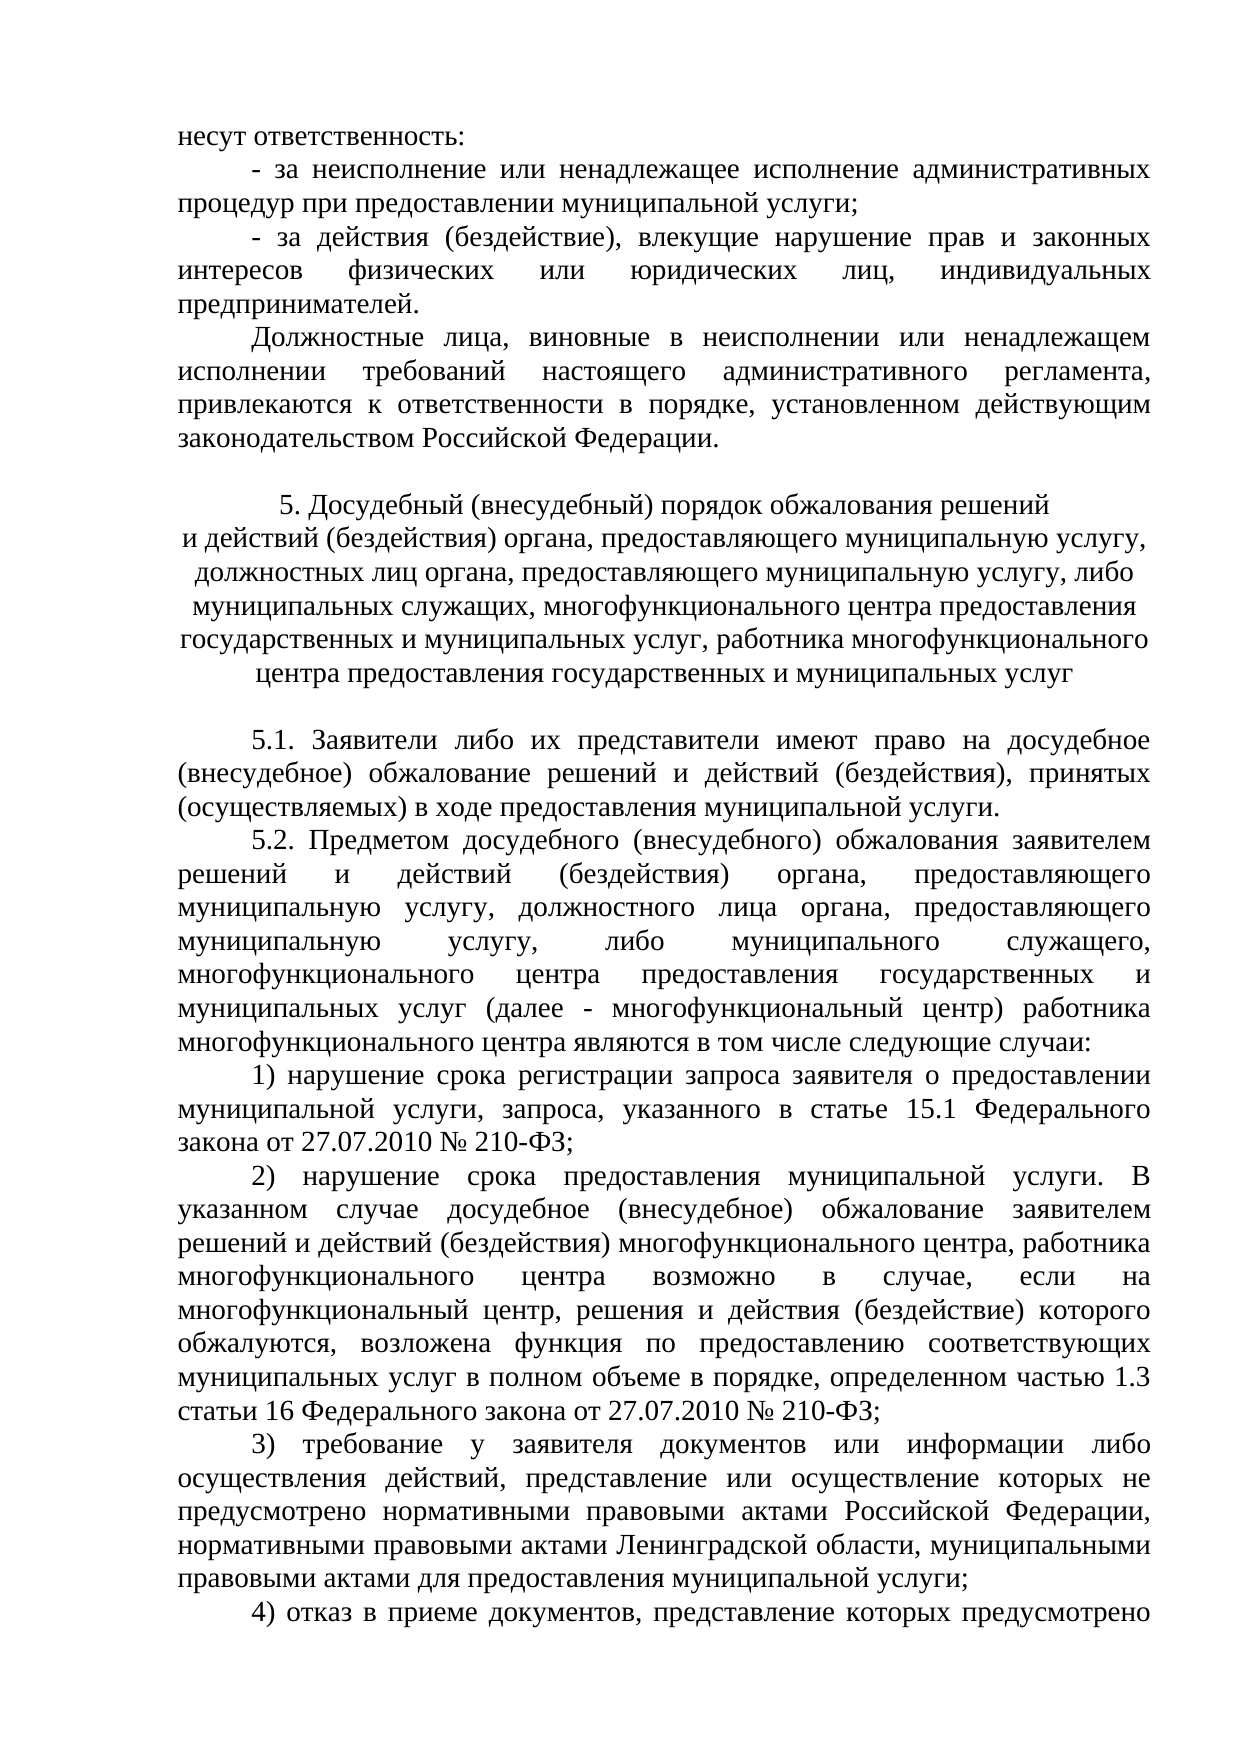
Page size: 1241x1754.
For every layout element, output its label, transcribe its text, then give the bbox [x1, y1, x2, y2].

text - за неисполнение или ненадлежащее исполнение административных процедур при предоставлении муниципальной услуги; [177, 152, 1152, 219]
text 3) требование у заявителя документов или информации либо осуществления действий, представление или осуществление которых не предусмотрено нормативными правовыми актами Российской Федерации, нормативными правовыми актами Ленинградской области, муниципальными правовыми актами для предоставления муниципальной услуги; [177, 1426, 1152, 1594]
text - за действия (бездействие), влекущие нарушение прав и законных интересов физических или юридических лиц, индивидуальных предпринимателей. [177, 219, 1152, 319]
text 5. Досудебный (внесудебный) порядок обжалования решений [177, 487, 1152, 521]
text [177, 1594, 1152, 1627]
text и действий (бездействия) органа, предоставляющего муниципальную услугу, должностных лиц органа, предоставляющего муниципальную услугу, либо муниципальных служащих, многофункционального центра предоставления государственных и муниципальных услуг, работника многофункционального центра предоставления государственных и муниципальных услуг [177, 521, 1152, 688]
text 1) нарушение срока регистрации запроса заявителя о предоставлении муниципальной услуги, запроса, указанного в статье 15.1 Федерального закона от 27.07.2010 № 210-ФЗ; [177, 1057, 1152, 1158]
text 5.2. Предметом досудебного (внесудебного) обжалования заявителем решений и действий (бездействия) органа, предоставляющего муниципальную услугу, должностного лица органа, предоставляющего муниципальную услугу, либо муниципального служащего, многофункционального центра предоставления государственных и муниципальных услуг (далее - многофункциональный центр) работника многофункционального центра являются в том числе следующие случаи: [177, 822, 1152, 1057]
text 2) нарушение срока предоставления муниципальной услуги. В указанном случае досудебное (внесудебное) обжалование заявителем решений и действий (бездействия) многофункционального центра, работника многофункционального центра возможно в случае, если на многофункциональный центр, решения и действия (бездействие) которого обжалуются, возложена функция по предоставлению соответствующих муниципальных услуг в полном объеме в порядке, определенном частью 1.3 статьи 16 Федерального закона от 27.07.2010 № 210-ФЗ; [177, 1158, 1152, 1426]
text Должностные лица, виновные в неисполнении или ненадлежащем исполнении требований настоящего административного регламента, привлекаются к ответственности в порядке, установленном действующим законодательством Российской Федерации. [177, 319, 1152, 453]
text 5.1. Заявители либо их представители имеют право на досудебное (внесудебное) обжалование решений и действий (бездействия), принятых (осуществляемых) в ходе предоставления муниципальной услуги. [177, 722, 1152, 822]
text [177, 118, 1152, 152]
